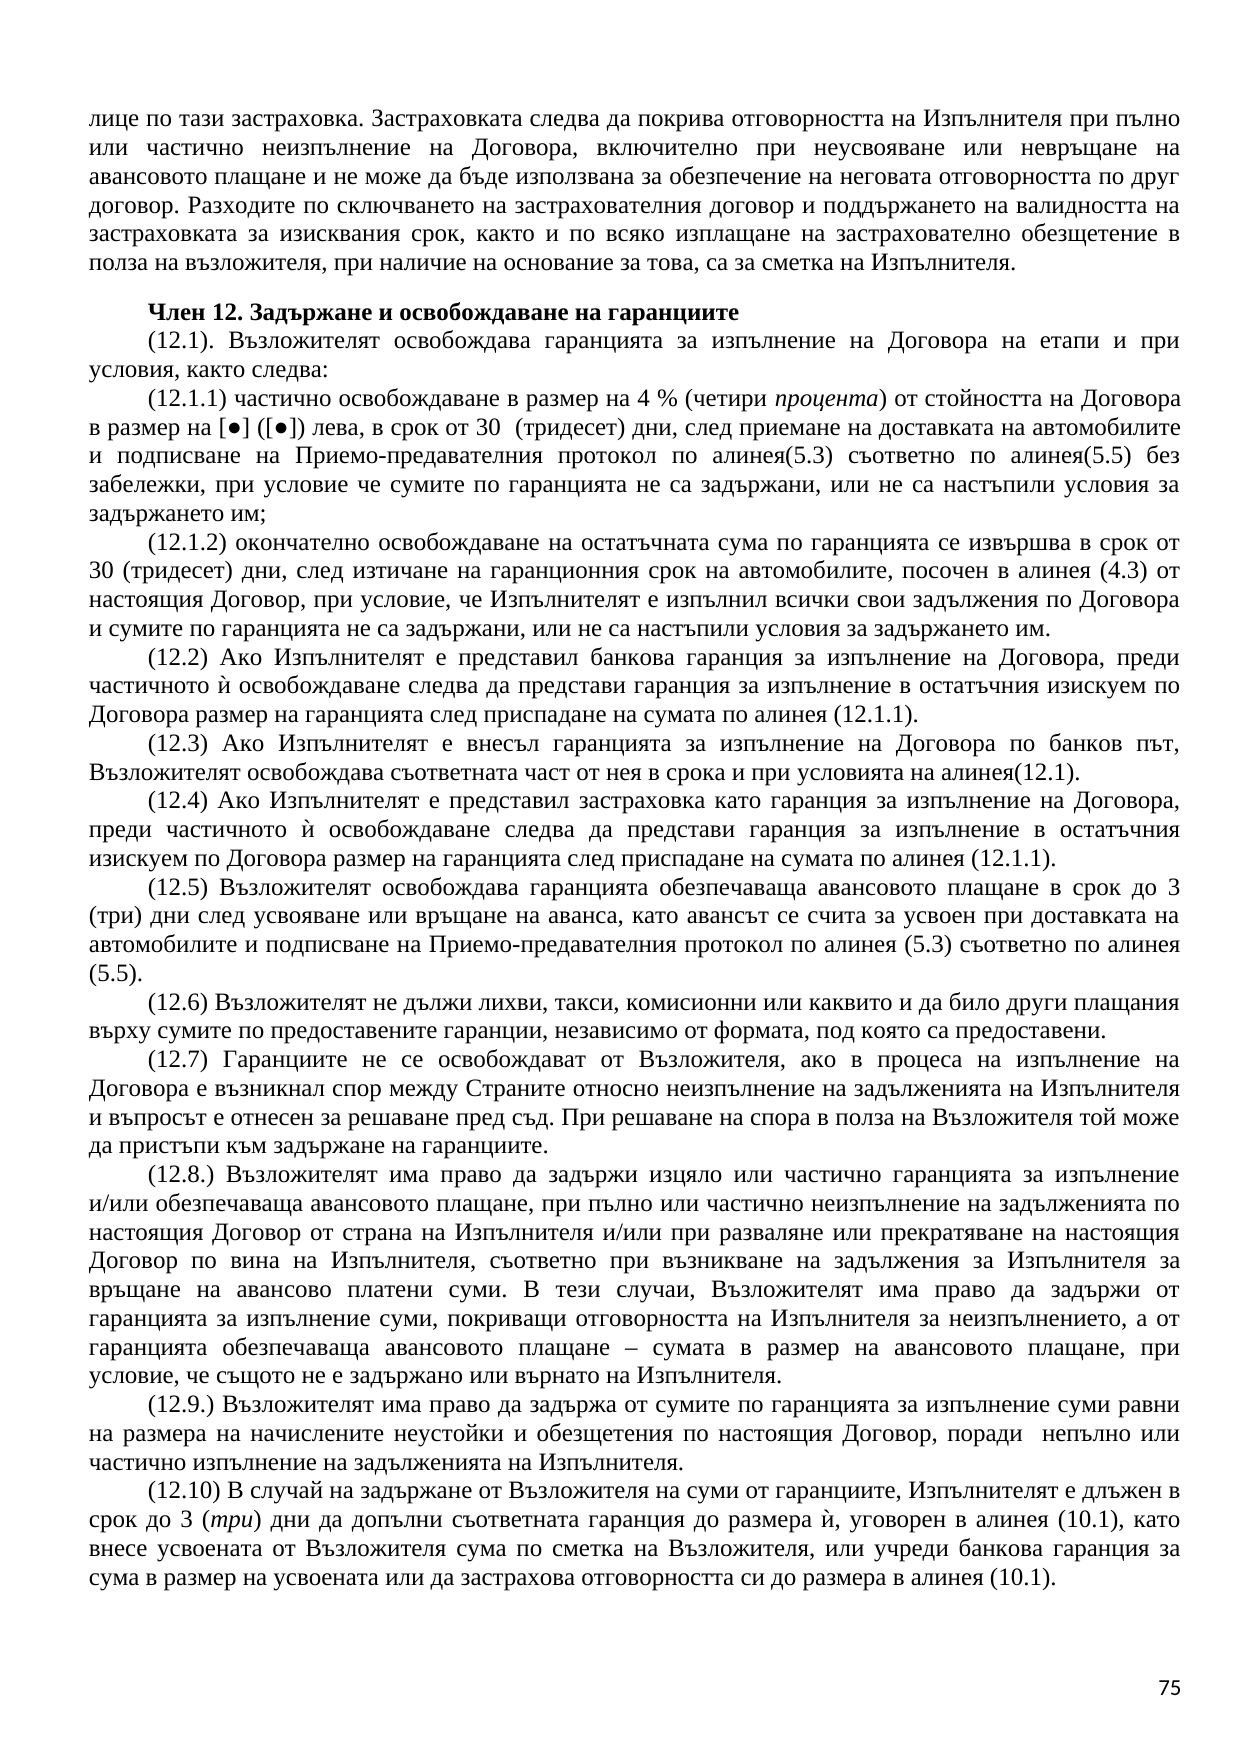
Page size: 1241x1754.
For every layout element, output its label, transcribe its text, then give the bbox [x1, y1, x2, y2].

text (12.4) Ако Изпълнителят е представил застраховка като гаранция за изпълнение на Договора, преди частичното ѝ освобождаване следва да представи гаранция за изпълнение в остатъчния изискуем по Договора размер на гаранцията след приспадане на сумата по алинея (12.1.1). [89, 786, 1181, 872]
text (12.5) Възложителят освобождава гаранцията обезпечаваща авансовото плащане в срок до 3 (три) дни след усвояване или връщане на аванса, като авансът се счита за усвоен при доставката на автомобилите и подписване на Приемо-предавателния протокол по алинея (5.3) съответно по алинея (5.5). [89, 872, 1181, 987]
text (12.1.1) частично освобождаване в размер на 4 % (четири процента) от стойността на Договора в размер на [●] ([●]) лева, в срок от 30 (тридесет) дни, след приемане на доставката на автомобилите и подписване на Приемо-предавателния протокол по алинея(5.3) съответно по алинея(5.5) без забележки, при условие че сумите по гаранцията не са задържани, или не са настъпили условия за задържането им; [89, 383, 1181, 527]
text (12.2) Ако Изпълнителят е представил банкова гаранция за изпълнение на Договора, преди частичното ѝ освобождаване следва да представи гаранция за изпълнение в остатъчния изискуем по Договора размер на гаранцията след приспадане на сумата по алинея (12.1.1). [89, 642, 1181, 728]
text (12.6) Възложителят не дължи лихви, такси, комисионни или каквито и да било други плащания върху сумите по предоставените гаранции, независимо от формата, под която са предоставени. [89, 987, 1181, 1044]
text (12.1.2) окончателно освобождаване на остатъчната сума по гаранцията се извършва в срок от 30 (тридесет) дни, след изтичане на гаранционния срок на автомобилите, посочен в алинея (4.3) от настоящия Договор, при условие, че Изпълнителят е изпълнил всички свои задължения по Договора и сумите по гаранцията не са задържани, или не са настъпили условия за задържането им. [89, 527, 1181, 642]
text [89, 103, 1181, 276]
text (12.9.) Възложителят има право да задържа от сумите по гаранцията за изпълнение суми равни на размера на начислените неустойки и обезщетения по настоящия Договор, поради непълно или частично изпълнение на задълженията на Изпълнителя. [89, 1389, 1181, 1476]
text (12.10) В случай на задържане от Възложителя на суми от гаранциите, Изпълнителят е длъжен в срок до 3 (три) дни да допълни съответната гаранция до размера ѝ, уговорен в алинея (10.1), като внесе усвоената от Възложителя сума по сметка на Възложителя, или учреди банкова гаранция за сума в размер на усвоената или да застрахова отговорността си до размера в алинея (10.1). [89, 1476, 1181, 1591]
text (12.3) Ако Изпълнителят е внесъл гаранцията за изпълнение на Договора по банков път, Възложителят освобождава съответната част от нея в срока и при условията на алинея(12.1). [89, 728, 1181, 786]
text (12.7) Гаранциите не се освобождават от Възложителя, ако в процеса на изпълнение на Договора е възникнал спор между Страните относно неизпълнение на задълженията на Изпълнителя и въпросът е отнесен за решаване пред съд. При решаване на спора в полза на Възложителя той може да пристъпи към задържане на гаранциите. [89, 1044, 1181, 1159]
text Член 12. Задържане и освобождаване на гаранциите [148, 297, 1181, 326]
text (12.1). Възложителят освобождава гаранцията за изпълнение на Договора на етапи и при условия, както следва: [89, 326, 1181, 383]
text (12.8.) Възложителят има право да задържи изцяло или частично гаранцията за изпълнение и/или обезпечаваща авансовото плащане, при пълно или частично неизпълнение на задълженията по настоящия Договор от страна на Изпълнителя и/или при разваляне или прекратяване на настоящия Договор по вина на Изпълнителя, съответно при възникване на задължения за Изпълнителя за връщане на авансово платени суми. В тези случаи, Възложителят има право да задържи от гаранцията за изпълнение суми, покриващи отговорността на Изпълнителя за неизпълнението, а от гаранцията обезпечаваща авансовото плащане – сумата в размер на авансовото плащане, при условие, че същото не е задържано или върнато на Изпълнителя. [89, 1159, 1181, 1389]
